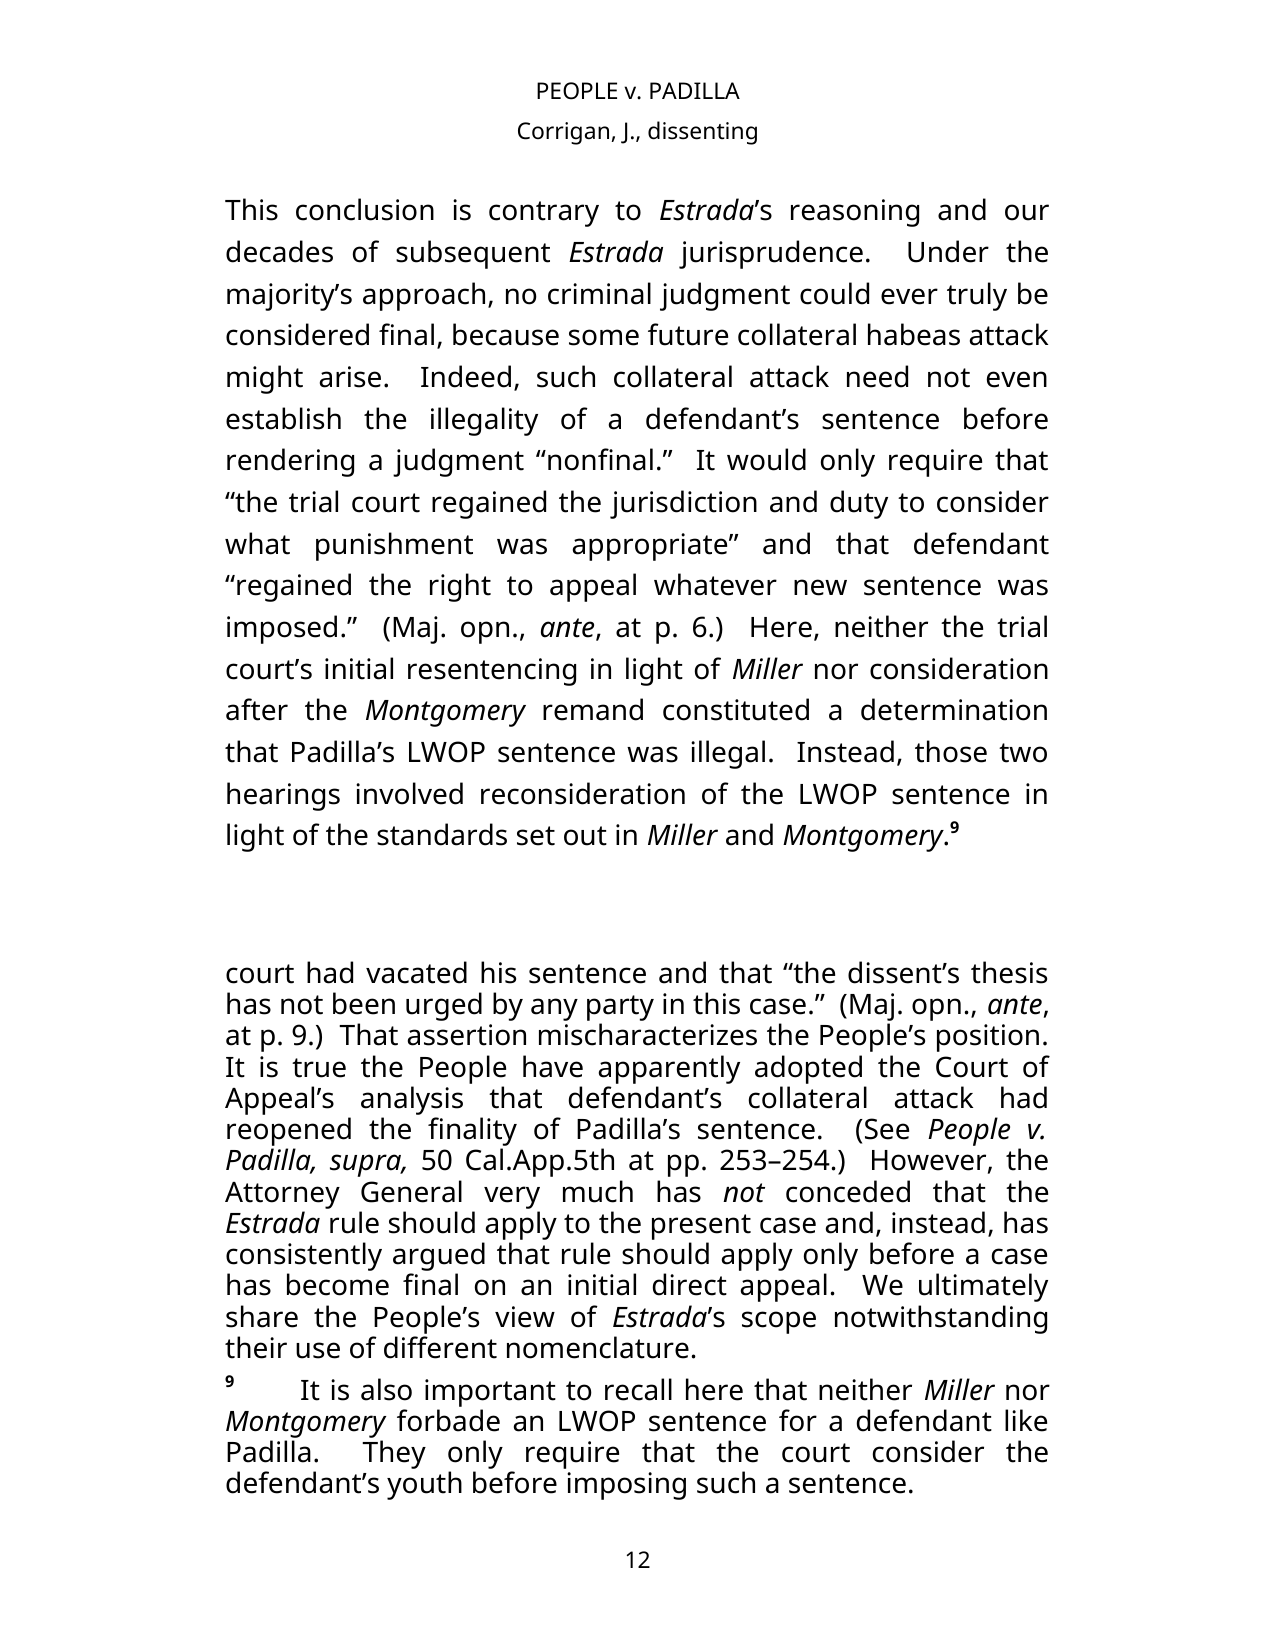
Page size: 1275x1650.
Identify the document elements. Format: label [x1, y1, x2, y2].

text [225, 187, 1050, 854]
